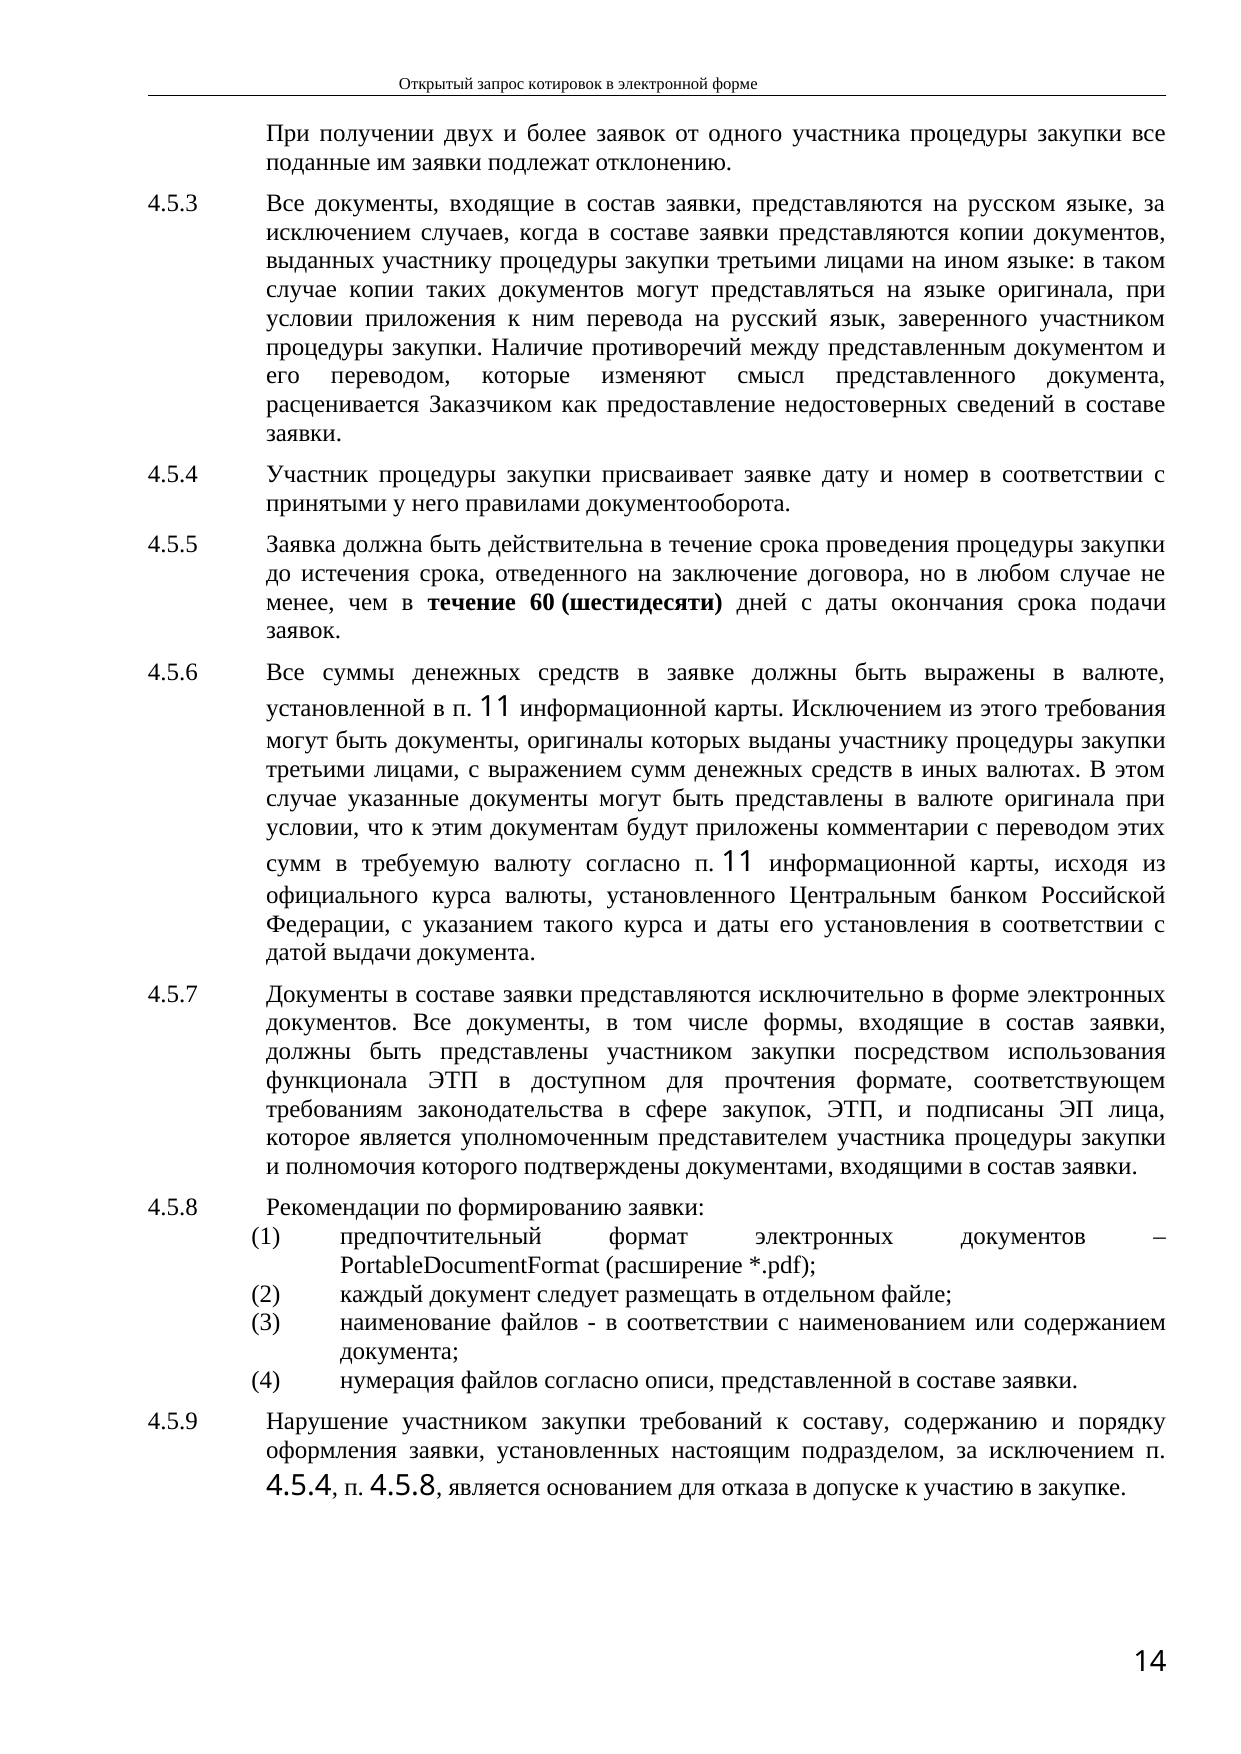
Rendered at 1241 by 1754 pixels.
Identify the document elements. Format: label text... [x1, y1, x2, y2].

text Все суммы денежных средств в заявке должны быть выражены в валюте, установленной в п. 11 информационной карты. Исключением из этого требования могут быть документы, оригиналы которых выданы участнику процедуры закупки третьими лицами, с выражением сумм денежных средств в иных валютах. В этом случае указанные документы могут быть представлены в валюте оригинала при условии, что к этим документам будут приложены комментарии с переводом этих сумм в требуемую валюту согласно п. 11 информационной карты, исходя из официального курса валюты, установленного Центральным банком Российской Федерации, с указанием такого курса и даты его установления в соответствии с датой выдачи документа. [148, 657, 1166, 966]
text Документы в составе заявки представляются исключительно в форме электронных документов. Все документы, в том числе формы, входящие в состав заявки, должны быть представлены участником закупки посредством использования функционала ЭТП в доступном для прочтения формате, соответствующем требованиям законодательства в сфере закупок, ЭТП, и подписаны ЭП лица, которое является уполномоченным представителем участника процедуры закупки и полномочия которого подтверждены документами, входящими в состав заявки. [148, 979, 1166, 1180]
list При получении двух и более заявок от одного участника процедуры закупки все поданные им заявки подлежат отклонению. [266, 118, 1166, 176]
text Рекомендации по формированию заявки: [148, 1192, 1166, 1221]
text Участник процедуры закупки присваивает заявке дату и номер в соответствии с принятыми у него правилами документооборота. [148, 459, 1166, 517]
text предпочтительный формат электронных документов – PortableDocumentFormat (расширение *.pdf); [251, 1221, 1166, 1279]
text Заявка должна быть действительна в течение срока проведения процедуры закупки до истечения срока, отведенного на заключение договора, но в любом случае не менее, чем в течение 60 (шестидесяти) дней с даты окончания срока подачи заявок. [148, 529, 1166, 644]
text наименование файлов - в соответствии с наименованием или содержанием документа; [251, 1307, 1166, 1365]
text Все документы, входящие в состав заявки, представляются на русском языке, за исключением случаев, когда в составе заявки представляются копии документов, выданных участнику процедуры закупки третьими лицами на ином языке: в таком случае копии таких документов могут представляться на языке оригинала, при условии приложения к ним перевода на русский язык, заверенного участником процедуры закупки. Наличие противоречий между представленным документом и его переводом, которые изменяют смысл представленного документа, расценивается Заказчиком как предоставление недостоверных сведений в составе заявки. [148, 188, 1166, 447]
text Нарушение участником закупки требований к составу, содержанию и порядку оформления заявки, установленных настоящим подразделом, за исключением п. 4.5.4, п. 4.5.8, является основанием для отказа в допуске к участию в закупке. [148, 1406, 1166, 1503]
text нумерация файлов согласно описи, представленной в составе заявки. [251, 1365, 1166, 1394]
text каждый документ следует размещать в отдельном файле; [251, 1279, 1166, 1307]
